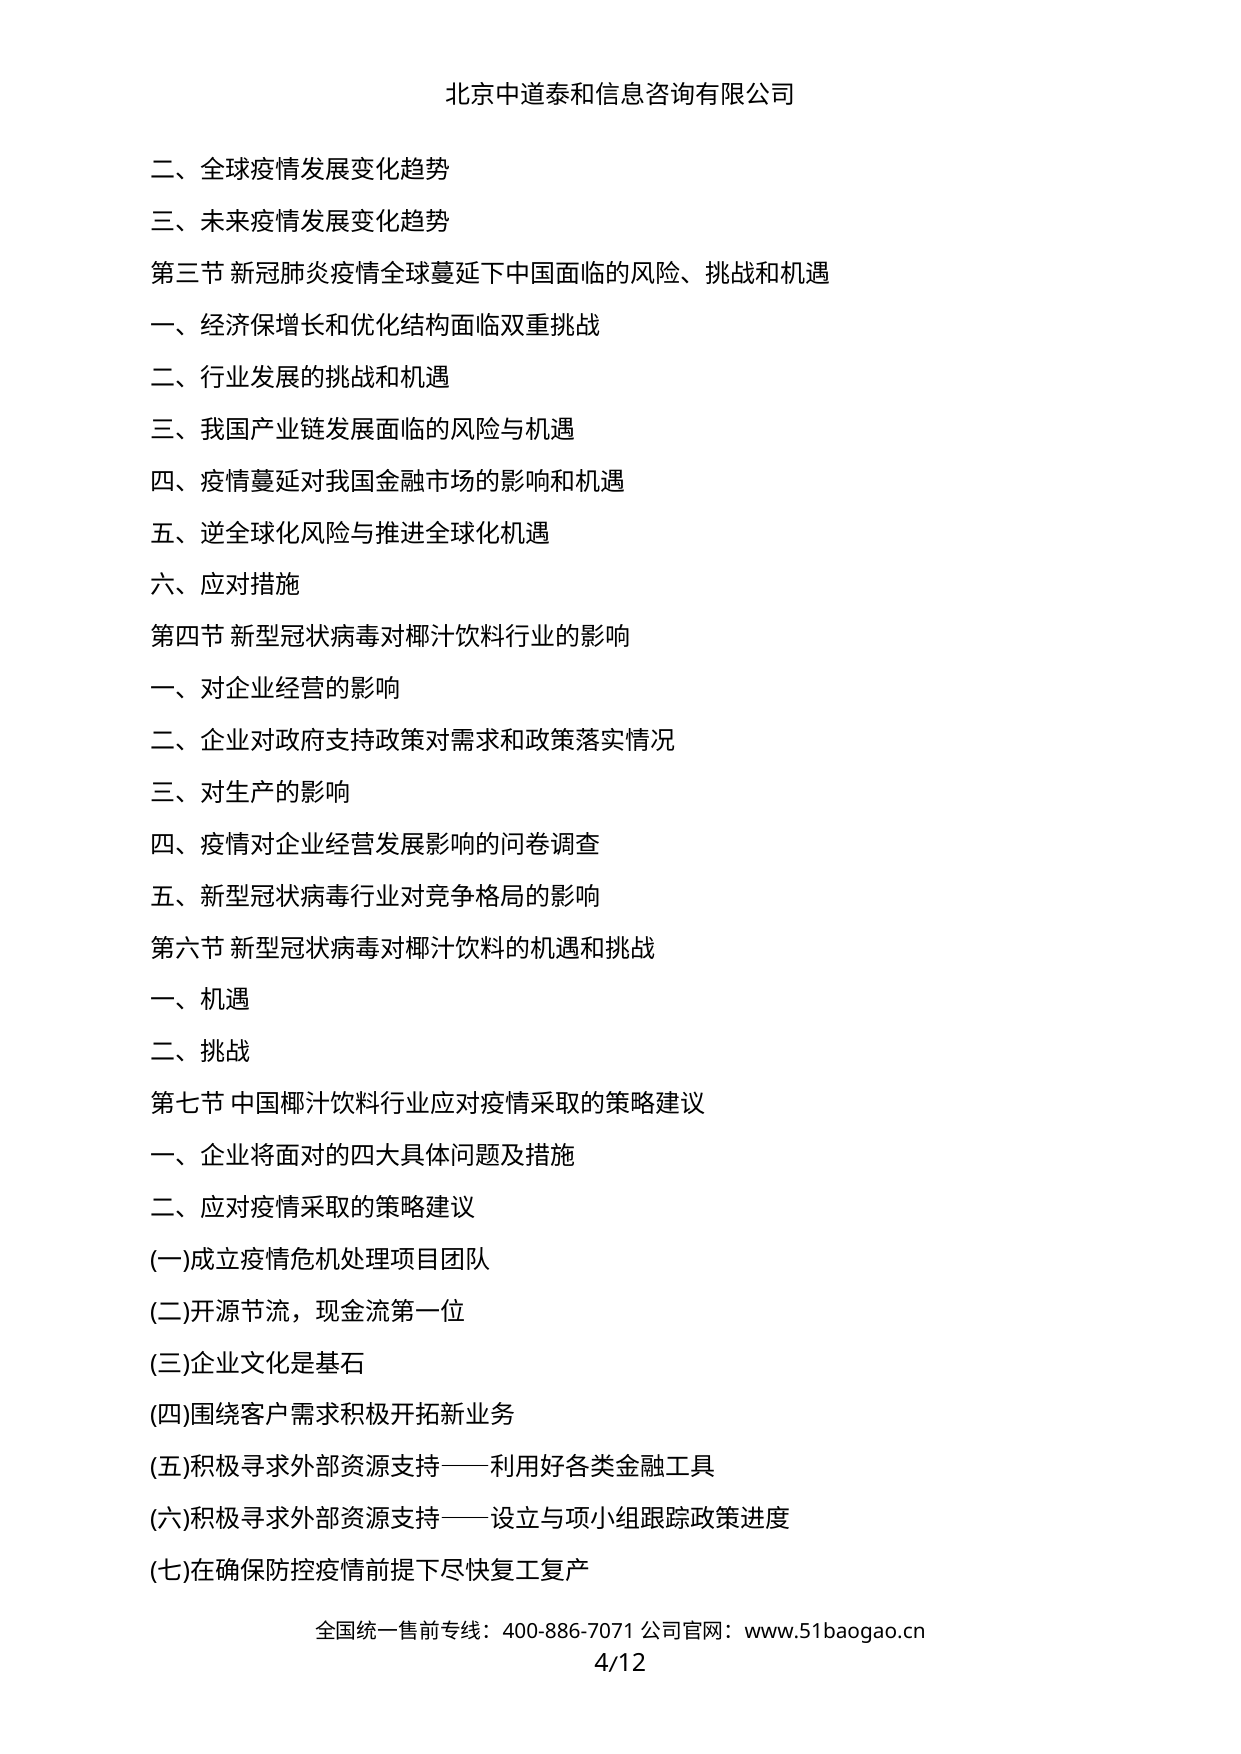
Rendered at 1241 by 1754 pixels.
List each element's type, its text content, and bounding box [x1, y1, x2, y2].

text 三、我国产业链发展面临的风险与机遇 [150, 409, 1090, 446]
text 一、机遇 [150, 980, 1090, 1016]
text (一)成立疫情危机处理项目团队 [150, 1239, 1090, 1276]
text (六)积极寻求外部资源支持——设立与项小组跟踪政策进度 [150, 1499, 1090, 1535]
text 二、企业对政府支持政策对需求和政策落实情况 [150, 721, 1090, 757]
text 第三节 新冠肺炎疫情全球蔓延下中国面临的风险、挑战和机遇 [150, 254, 1090, 290]
text 一、对企业经营的影响 [150, 669, 1090, 705]
text 一、企业将面对的四大具体问题及措施 [150, 1136, 1090, 1172]
text 二、全球疫情发展变化趋势 [150, 150, 1090, 186]
text 四、疫情对企业经营发展影响的问卷调查 [150, 824, 1090, 861]
text (七)在确保防控疫情前提下尽快复工复产 [150, 1551, 1090, 1587]
text (五)积极寻求外部资源支持——利用好各类金融工具 [150, 1447, 1090, 1483]
text 六、应对措施 [150, 565, 1090, 601]
text (四)围绕客户需求积极开拓新业务 [150, 1395, 1090, 1431]
text 第四节 新型冠状病毒对椰汁饮料行业的影响 [150, 617, 1090, 653]
text 四、疫情蔓延对我国金融市场的影响和机遇 [150, 461, 1090, 497]
text 三、对生产的影响 [150, 772, 1090, 809]
text 一、经济保增长和优化结构面临双重挑战 [150, 306, 1090, 342]
text 二、行业发展的挑战和机遇 [150, 357, 1090, 394]
text (三)企业文化是基石 [150, 1343, 1090, 1379]
text 五、新型冠状病毒行业对竞争格局的影响 [150, 876, 1090, 912]
text 二、挑战 [150, 1032, 1090, 1068]
text 二、应对疫情采取的策略建议 [150, 1187, 1090, 1224]
text 五、逆全球化风险与推进全球化机遇 [150, 513, 1090, 549]
text 第七节 中国椰汁饮料行业应对疫情采取的策略建议 [150, 1084, 1090, 1120]
text (二)开源节流，现金流第一位 [150, 1291, 1090, 1327]
text 第六节 新型冠状病毒对椰汁饮料的机遇和挑战 [150, 928, 1090, 964]
text 三、未来疫情发展变化趋势 [150, 202, 1090, 238]
